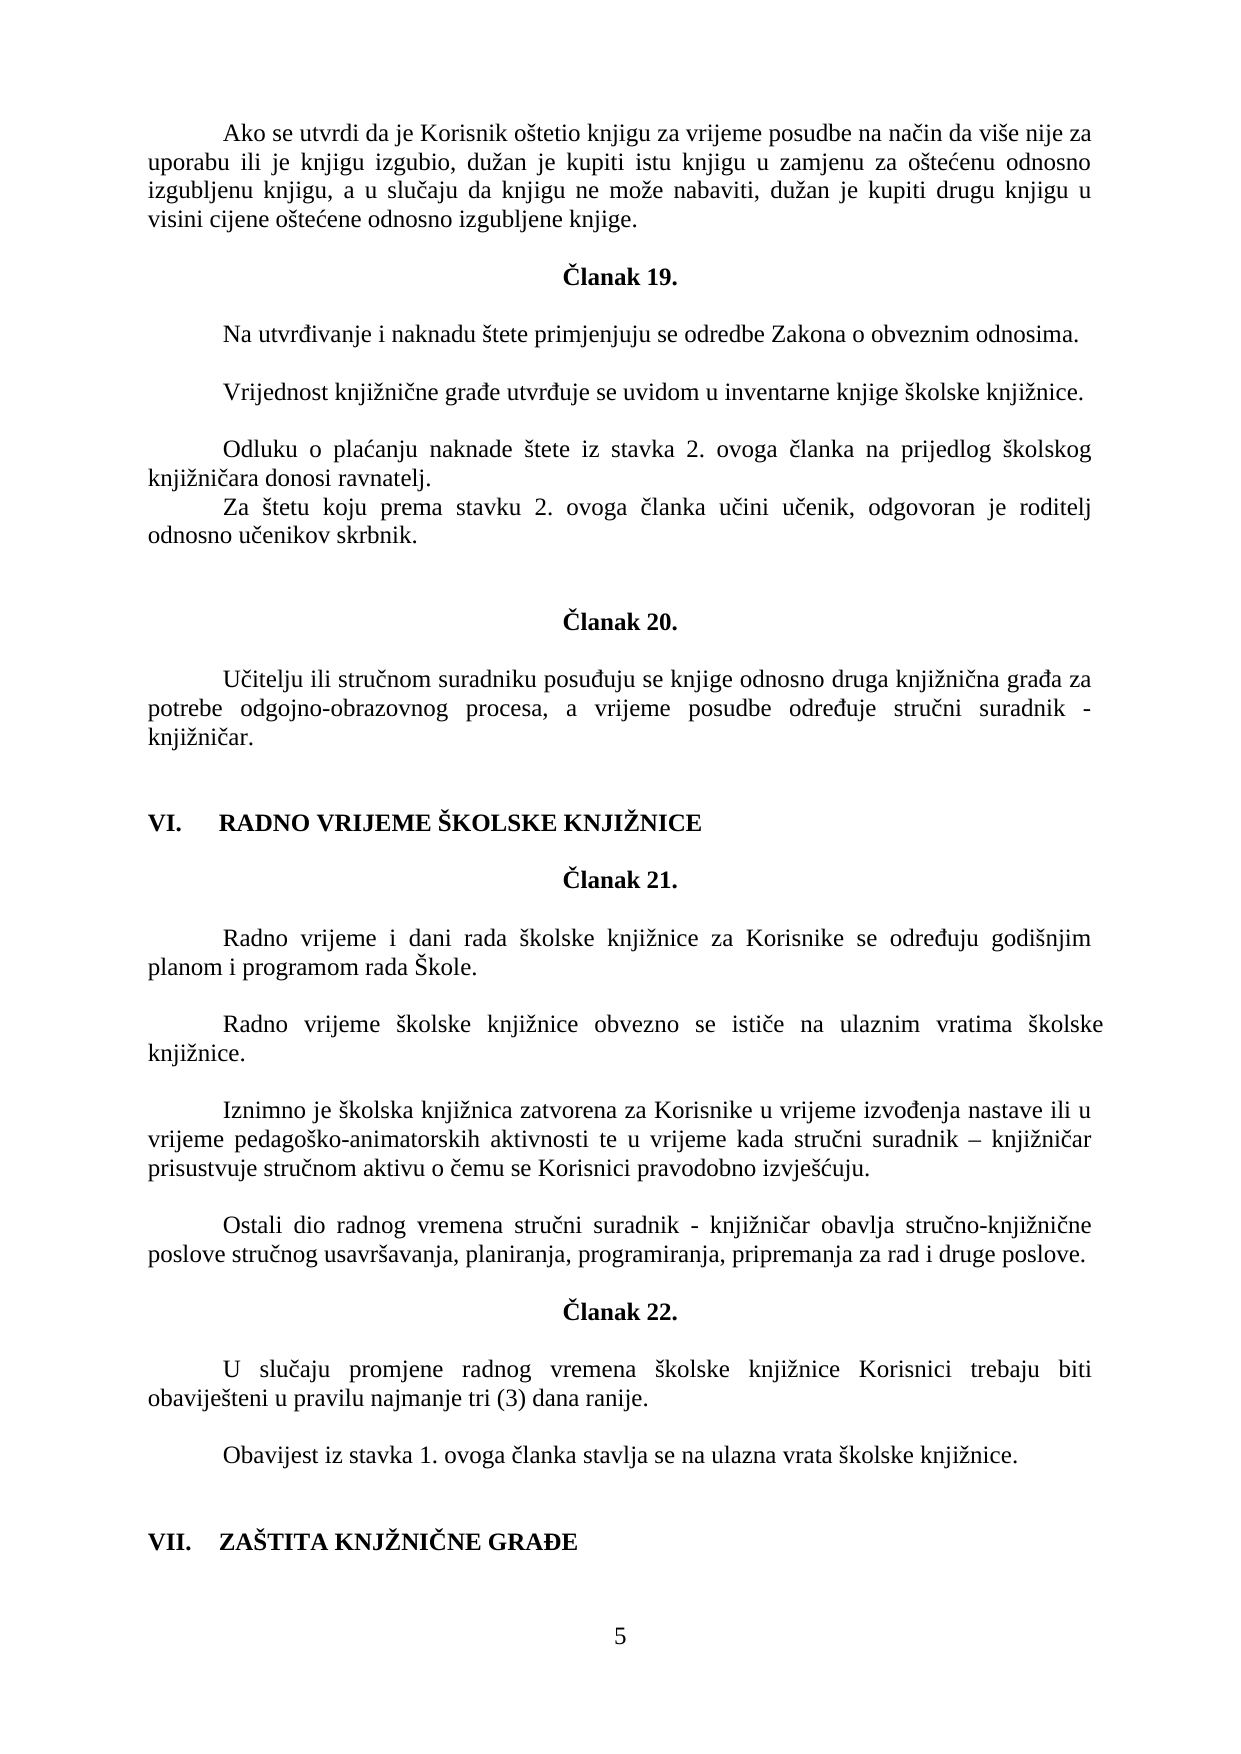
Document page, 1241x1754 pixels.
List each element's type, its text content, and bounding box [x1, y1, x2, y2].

text Radno vrijeme školske knjižnice obvezno se ističe na ulaznim vratima školske knjižnice. [148, 1009, 1104, 1067]
list RADNO VRIJEME ŠKOLSKE KNJIŽNICE [148, 808, 1104, 837]
text Ostali dio radnog vremena stručni suradnik - knjižničar obavlja stručno-knjižnične poslove stručnog usavršavanja, planiranja, programiranja, pripremanja za rad i druge poslove. [148, 1211, 1092, 1268]
text Članak 21. [148, 866, 1092, 894]
list ZAŠTITA KNJŽNIČNE GRAĐE [148, 1527, 1104, 1556]
text Na utvrđivanje i naknadu štete primjenjuju se odredbe Zakona o obveznim odnosima. [148, 319, 1092, 348]
text Radno vrijeme i dani rada školske knjižnice za Korisnike se određuju godišnjim planom i programom rada Škole. [148, 923, 1092, 981]
text Učitelju ili stručnom suradniku posuđuju se knjige odnosno druga knjižnična građa za potrebe odgojno-obrazovnog procesa, a vrijeme posudbe određuje stručni suradnik - knjižničar. [148, 664, 1092, 751]
text Članak 19. [148, 262, 1092, 291]
text Obavijest iz stavka 1. ovoga članka stavlja se na ulazna vrata školske knjižnice. [148, 1441, 1092, 1469]
text Iznimno je školska knjižnica zatvorena za Korisnike u vrijeme izvođenja nastave ili u vrijeme pedagoško-animatorskih aktivnosti te u vrijeme kada stručni suradnik – knjižničar prisustvuje stručnom aktivu o čemu se Korisnici pravodobno izvješćuju. [148, 1096, 1092, 1182]
text Vrijednost knjižnične građe utvrđuje se uvidom u inventarne knjige školske knjižnice. [148, 377, 1092, 406]
text Ako se utvrdi da je Korisnik oštetio knjigu za vrijeme posudbe na način da više nije za uporabu ili je knjigu izgubio, dužan je kupiti istu knjigu u zamjenu za oštećenu odnosno izgubljenu knjigu, a u slučaju da knjigu ne može nabaviti, dužan je kupiti drugu knjigu u visini cijene oštećene odnosno izgubljene knjige. [148, 118, 1092, 233]
text Članak 20. [148, 607, 1092, 636]
text Odluku o plaćanju naknade štete iz stavka 2. ovoga članka na prijedlog školskog knjižničara donosi ravnatelj. [148, 434, 1092, 492]
text U slučaju promjene radnog vremena školske knjižnice Korisnici trebaju biti obaviješteni u pravilu najmanje tri (3) dana ranije. [148, 1354, 1092, 1412]
text Za štetu koju prema stavku 2. ovoga članka učini učenik, odgovoran je roditelj odnosno učenikov skrbnik. [148, 492, 1092, 549]
text Članak 22. [148, 1297, 1092, 1326]
